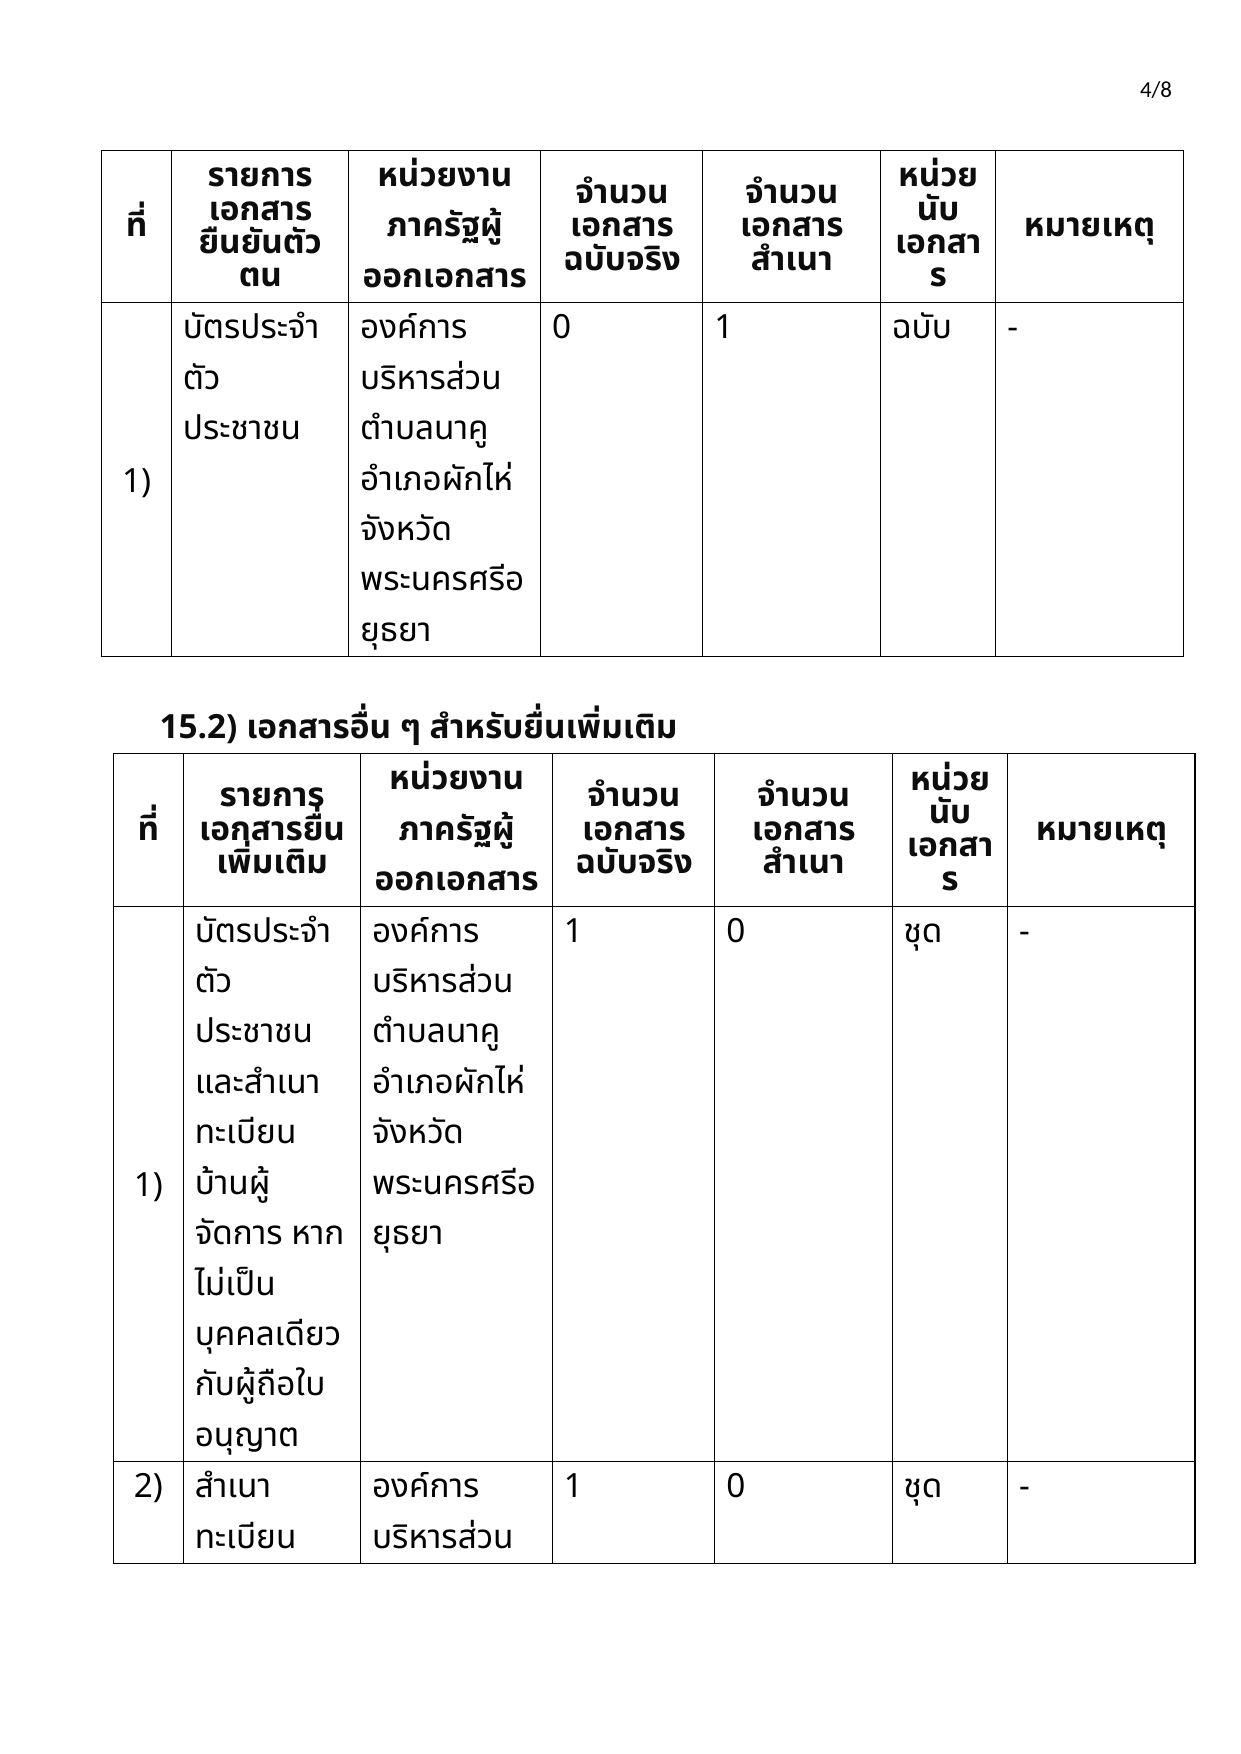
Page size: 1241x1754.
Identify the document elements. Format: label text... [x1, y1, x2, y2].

table_cell 0 [715, 907, 892, 1461]
table_cell - [996, 303, 1183, 656]
table_header ที่ [114, 754, 183, 906]
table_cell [184, 1462, 360, 1563]
table_cell ชุด [893, 907, 1007, 1461]
table_header หน่วยนับเอกสาร [893, 754, 1007, 906]
table_cell ชุด [893, 1462, 1007, 1563]
table_header หมายเหตุ [1008, 754, 1194, 906]
table_cell 0 [715, 1462, 892, 1563]
table_cell 2) [114, 1462, 183, 1563]
table_header หมายเหตุ [996, 151, 1183, 302]
table_header จำนวนเอกสาร สำเนา [715, 754, 892, 906]
table_cell 1 [703, 303, 880, 656]
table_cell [361, 907, 552, 1461]
table_cell 1) [114, 907, 183, 1461]
table_cell 1) [102, 303, 171, 656]
table_header หน่วยงานภาครัฐผู้ออกเอกสาร [349, 151, 540, 302]
table_header ที่ [102, 151, 171, 302]
table_header หน่วยนับเอกสาร [881, 151, 995, 302]
table_cell - [1008, 907, 1194, 1461]
table_cell - [1008, 1462, 1194, 1563]
table_header จำนวนเอกสาร ฉบับจริง [553, 754, 714, 906]
table_header จำนวนเอกสาร สำเนา [703, 151, 880, 302]
table_cell 1 [553, 1462, 714, 1563]
table_cell ฉบับ [881, 303, 995, 656]
table_header จำนวนเอกสาร ฉบับจริง [541, 151, 702, 302]
table_header หน่วยงานภาครัฐผู้ออกเอกสาร [361, 754, 552, 906]
text 15.2) เอกสารอื่น ๆ สำหรับยื่นเพิ่มเติม [159, 703, 1172, 753]
table_cell บัตรประจำตัวประชาชน [172, 303, 348, 656]
table_header รายการเอกสารยืนยันตัวตน [172, 151, 348, 302]
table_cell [361, 1462, 552, 1563]
table_cell บัตรประจำตัวประชาชนและสำเนาทะเบียนบ้านผู้จัดการ หากไม่เป็นบุคคลเดียวกับผู้ถือใบอนุญาต [184, 907, 360, 1461]
table_cell 1 [553, 907, 714, 1461]
table_cell 0 [541, 303, 702, 656]
table_header รายการเอกสารยื่นเพิ่มเติม [184, 754, 360, 906]
table_cell องค์การบริหารส่วนตำบลนาคู อำเภอผักไห่ จังหวัดพระนครศรีอยุธยา [349, 303, 540, 656]
